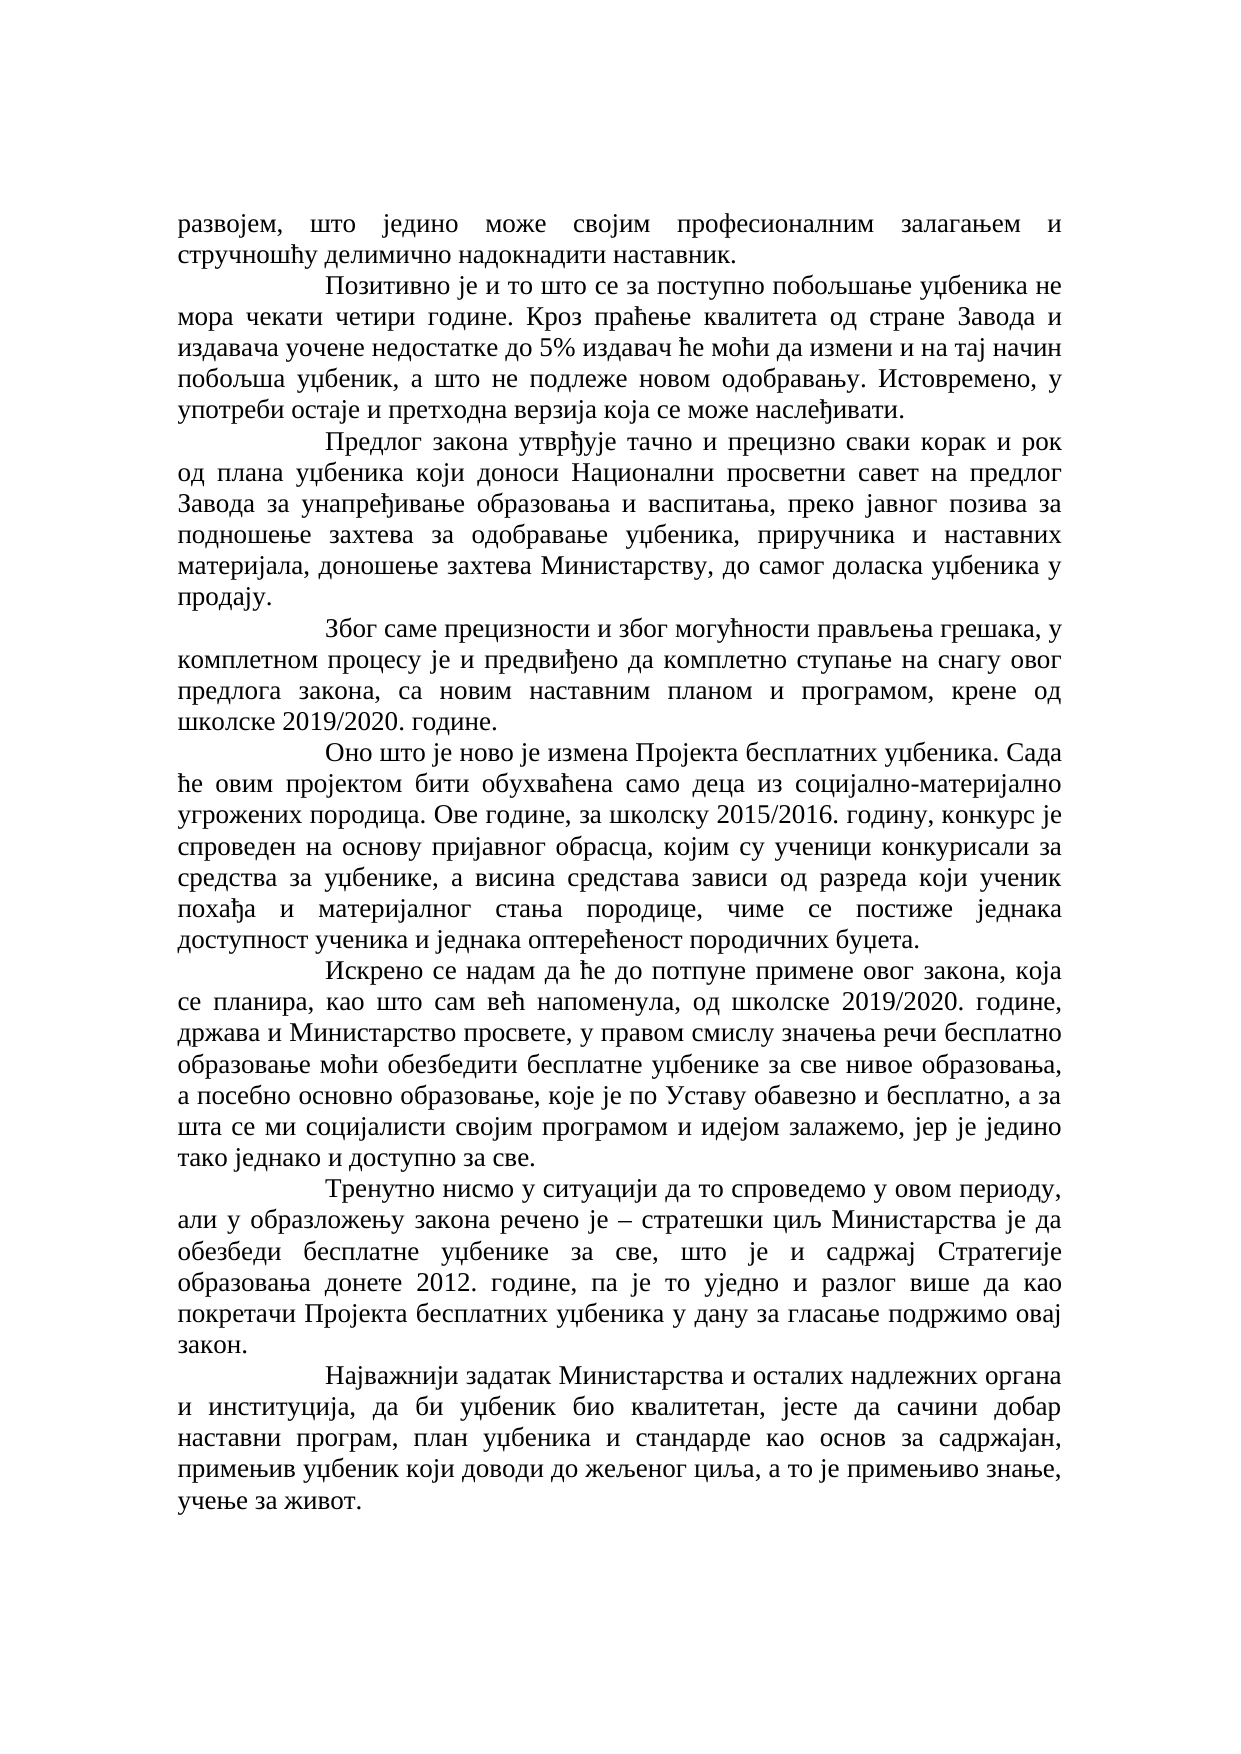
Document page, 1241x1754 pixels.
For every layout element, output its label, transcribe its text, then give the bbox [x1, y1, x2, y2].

text Због саме прецизности и због могућности прављења грешака, у комплетном процесу је и предвиђено да комплетно ступање на снагу овог предлога закона, са новим наставним планом и програмом, крене од школске 2019/2020. године. [177, 612, 1063, 736]
text Тренутно нисмо у ситуацији да то спроведемо у овом периоду, али у образложењу закона речено је – стратешки циљ Министарства је да обезбеди бесплатне уџбенике за све, што је и садржај Стратегије образовања донете 2012. године, па је то уједно и разлог више да као покретачи Пројекта бесплатних уџбеника у дану за гласање подржимо овај закон. [177, 1172, 1063, 1359]
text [177, 207, 1063, 269]
text Најважнији задатак Министарства и осталих надлежних органа и институција, да би уџбеник био квалитетан, јесте да сачини добар наставни програм, план уџбеника и стандарде као основ за садржајан, примењив уџбеник који доводи до жељеног циља, а то је примењиво знање, учење за живот. [177, 1359, 1063, 1515]
text Оно што је ново је измена Пројекта бесплатних уџбеника. Сада ће овим пројектом бити обухваћена само деца из социјално-материјално угрожених породица. Ове године, за школску 2015/2016. годину, конкурс је спроведен на основу пријавног обрасца, којим су ученици конкурисали за средства за уџбенике, а висина средстава зависи од разреда који ученик похађа и материјалног стања породице, чиме се постиже једнака доступност ученика и једнака оптерећеност породичних буџета. [177, 736, 1063, 954]
text Предлог закона утврђује тачно и прецизно сваки корак и рок од плана уџбеника који доноси Национални просветни савет на предлог Завода за унапређивање образовања и васпитања, преко јавног позива за подношење захтева за одобравање уџбеника, приручника и наставних материјала, доношење захтева Министарству, до самог доласка уџбеника у продају. [177, 425, 1063, 612]
text Искрено се надам да ће до потпуне примене овог закона, која се планира, као што сам већ напоменула, од школске 2019/2020. године, држава и Министарство просвете, у правом смислу значења речи бесплатно образовање моћи обезбедити бесплатне уџбенике за све нивое образовања, а посебно основно образовање, које је по Уставу обавезно и бесплатно, а за шта се ми социјалисти својим програмом и идејом залажемо, јер је једино тако једнако и доступно за све. [177, 954, 1063, 1172]
text Позитивно је и то што се за поступно побољшање уџбеника не мора чекати четири године. Кроз праћење квалитета од стране Завода и издавача уочене недостатке до 5% издавач ће моћи да измени и на тај начин побољша уџбеник, а што не подлеже новом одобравању. Истовремено, у употреби остаје и претходна верзија која се може наслеђивати. [177, 269, 1063, 425]
